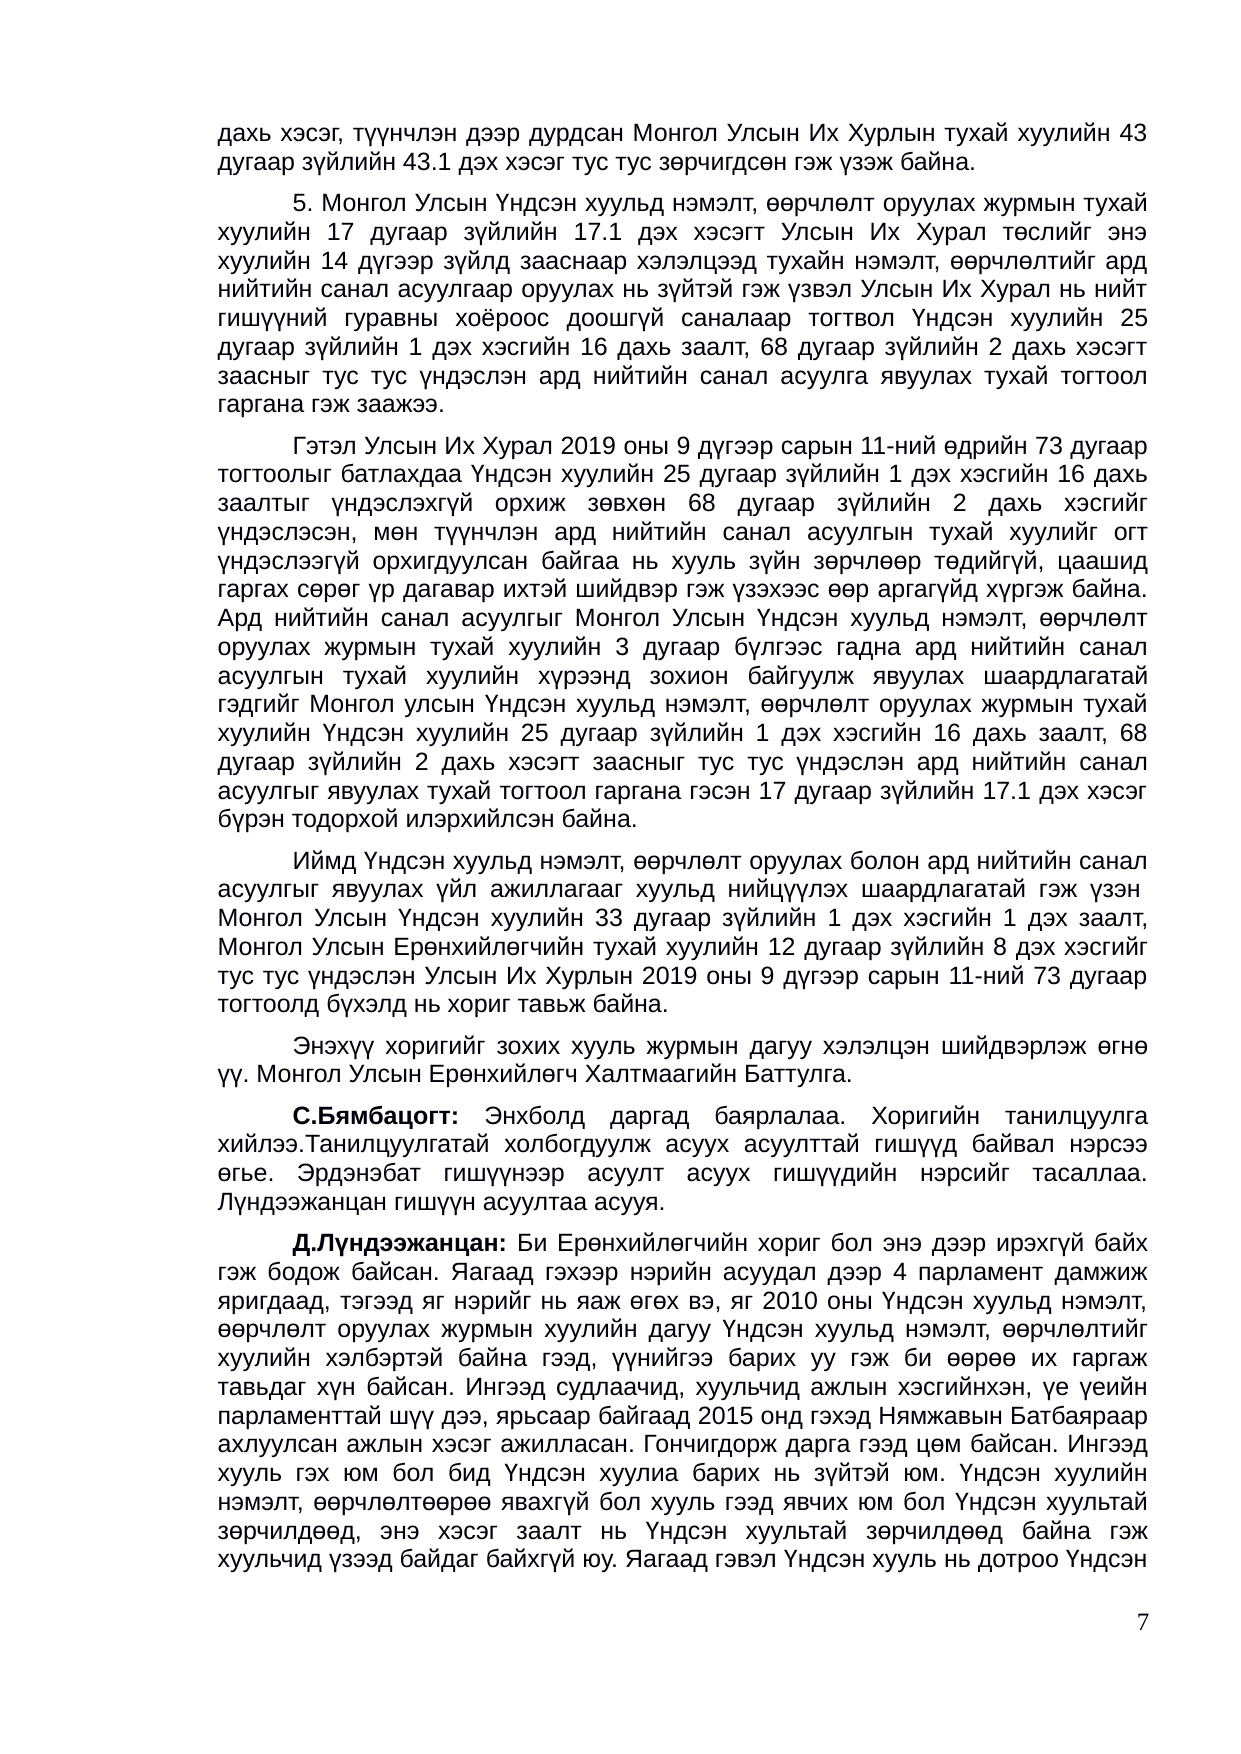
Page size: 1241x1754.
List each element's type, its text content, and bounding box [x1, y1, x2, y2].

text Иймд Үндсэн хуульд нэмэлт, өөрчлөлт оруулах болон ард нийтийн санал асуулгыг явуулах үйл ажиллагааг хуульд нийцүүлэх шаардлагатай гэж үзэн Монгол Улсын Үндсэн хуулийн 33 дугаар зүйлийн 1 дэх хэсгийн 1 дэх заалт, Монгол Улсын Ерөнхийлөгчийн тухай хуулийн 12 дугаар зүйлийн 8 дэх хэсгийг тус тус үндэслэн Улсын Их Хурлын 2019 оны 9 дүгээр сарын 11-ний 73 дугаар тогтоолд бүхэлд нь хориг тавьж байна. [217, 846, 1149, 1018]
text Энэхүү хоригийг зохих хууль журмын дагуу хэлэлцэн шийдвэрлэж өгнө үү. Монгол Улсын Ерөнхийлөгч Халтмаагийн Баттулга. [217, 1031, 1149, 1088]
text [217, 1228, 1149, 1573]
text 5. Монгол Улсын Үндсэн хуульд нэмэлт, өөрчлөлт оруулах журмын тухай хуулийн 17 дугаар зүйлийн 17.1 дэх хэсэгт Улсын Их Хурал төслийг энэ хуулийн 14 дүгээр зүйлд зааснаар хэлэлцээд тухайн нэмэлт, өөрчлөлтийг ард нийтийн санал асуулгаар оруулах нь зүйтэй гэж үзвэл Улсын Их Хурал нь нийт гишүүний гуравны хоёроос доошгүй саналаар тогтвол Үндсэн хуулийн 25 дугаар зүйлийн 1 дэх хэсгийн 16 дахь заалт, 68 дугаар зүйлийн 2 дахь хэсэгт заасныг тус тус үндэслэн ард нийтийн санал асуулга явуулах тухай тогтоол гаргана гэж заажээ. [217, 188, 1149, 418]
text Гэтэл Улсын Их Хурал 2019 оны 9 дүгээр сарын 11-ний өдрийн 73 дугаар тогтоолыг батлахдаа Үндсэн хуулийн 25 дугаар зүйлийн 1 дэх хэсгийн 16 дахь заалтыг үндэслэхгүй орхиж зөвхөн 68 дугаар зүйлийн 2 дахь хэсгийг үндэслэсэн, мөн түүнчлэн ард нийтийн санал асуулгын тухай хуулийг огт үндэслээгүй орхигдуулсан байгаа нь хууль зүйн зөрчлөөр төдийгүй, цаашид гаргах сөрөг үр дагавар ихтэй шийдвэр гэж үзэхээс өөр аргагүйд хүргэж байна. Ард нийтийн санал асуулгыг Монгол Улсын Үндсэн хуульд нэмэлт, өөрчлөлт оруулах журмын тухай хуулийн 3 дугаар бүлгээс гадна ард нийтийн санал асуулгын тухай хуулийн хүрээнд зохион байгуулж явуулах шаардлагатай гэдгийг Монгол улсын Үндсэн хуульд нэмэлт, өөрчлөлт оруулах журмын тухай хуулийн Үндсэн хуулийн 25 дугаар зүйлийн 1 дэх хэсгийн 16 дахь заалт, 68 дугаар зүйлийн 2 дахь хэсэгт заасныг тус тус үндэслэн ард нийтийн санал асуулгыг явуулах тухай тогтоол гаргана гэсэн 17 дугаар зүйлийн 17.1 дэх хэсэг бүрэн тодорхой илэрхийлсэн байна. [217, 431, 1149, 833]
text С.Бямбацогт: Энхболд даргад баярлалаа. Хоригийн танилцуулга хийлээ.Танилцуулгатай холбогдуулж асуух асуулттай гишүүд байвал нэрсээ өгье. Эрдэнэбат гишүүнээр асуулт асуух гишүүдийн нэрсийг тасаллаа. Лүндээжанцан гишүүн асуултаа асууя. [217, 1101, 1149, 1216]
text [217, 118, 1149, 176]
